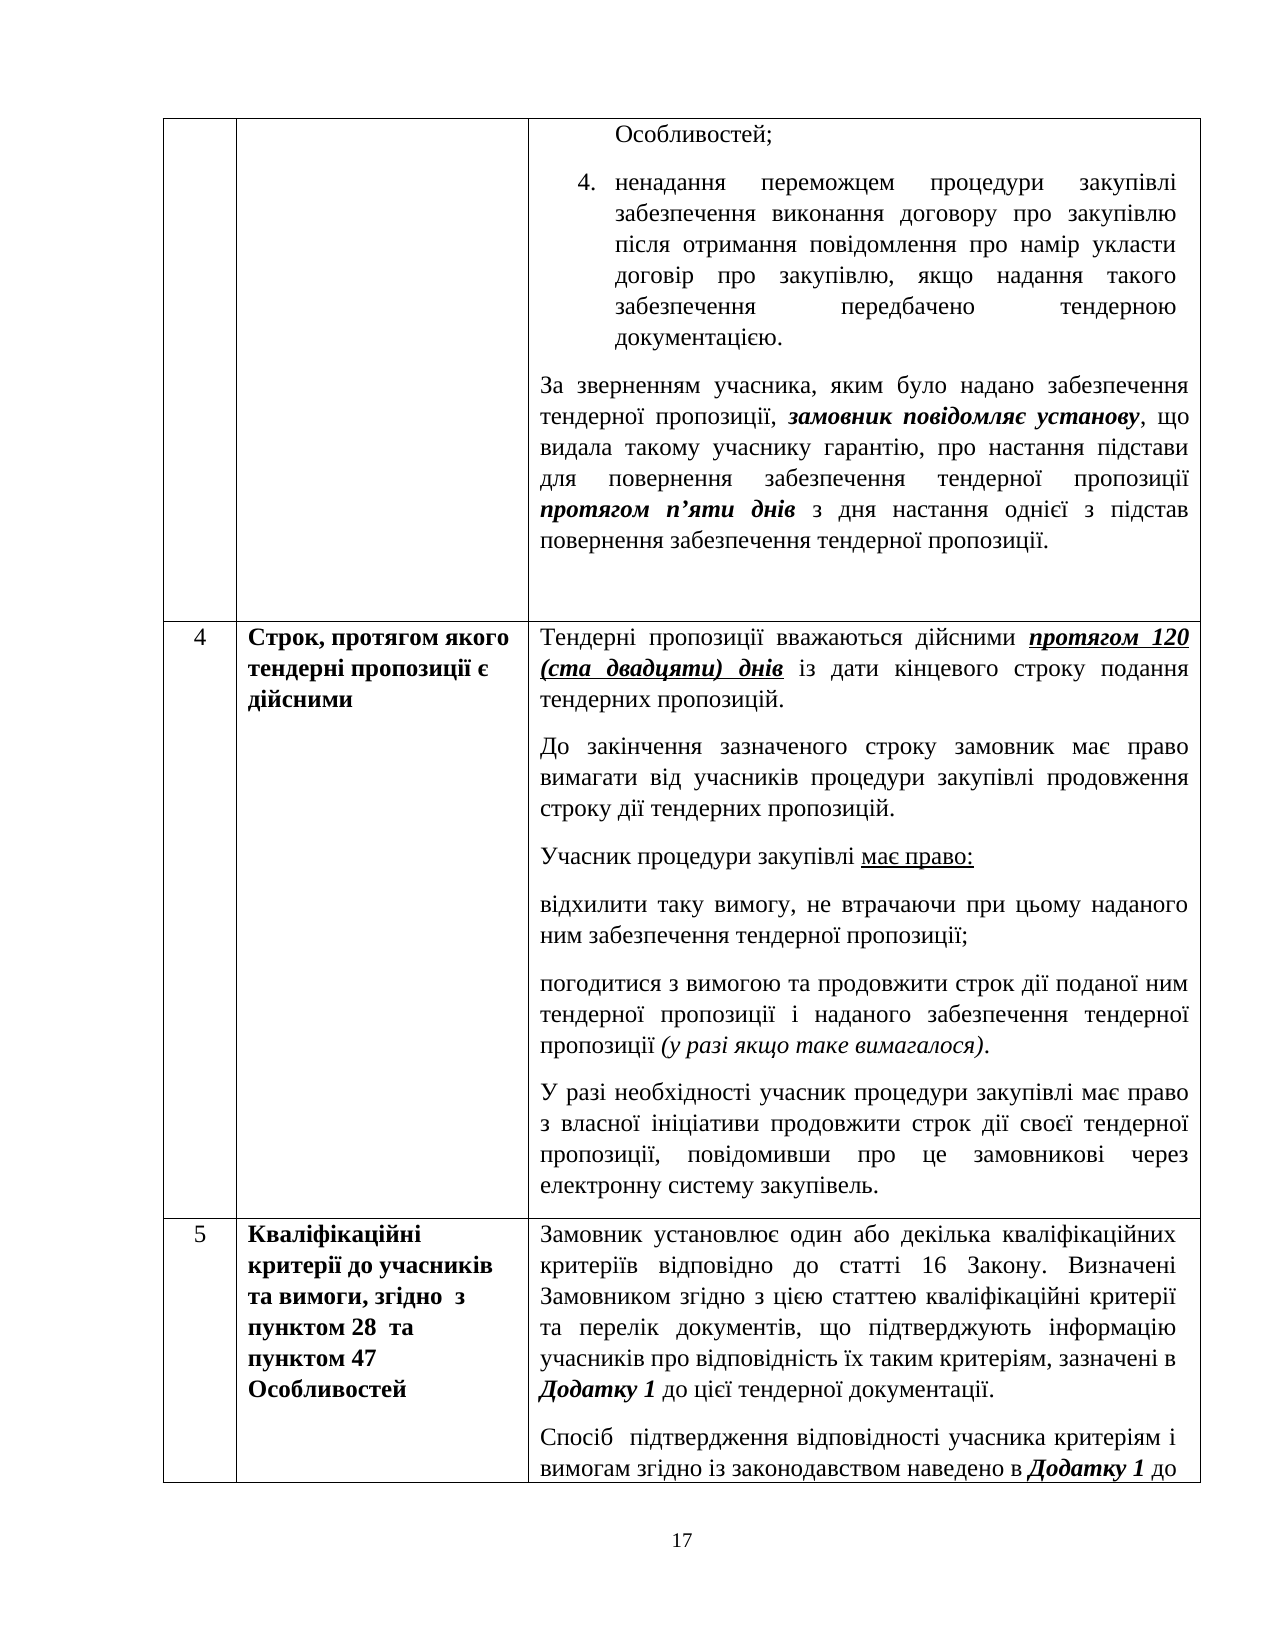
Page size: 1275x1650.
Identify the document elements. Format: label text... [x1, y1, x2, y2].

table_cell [237, 119, 528, 621]
table_cell Строк, протягом якого тендерні пропозиції є дійсними [237, 622, 528, 1218]
table_cell Тендерні пропозиції вважаються дійсними протягом 120 (ста двадцяти) днів із дати кінцевого строку подання тендерних пропозицій. До закінчення зазначеного строку замовник має право вимагати від учасників процедури закупівлі продовження строку дії тендерних пропозицій. Учасник процедури закупівлі має право: відхилити таку вимогу, не втрачаючи при цьому наданого ним забезпечення тендерної пропозиції; погодитися з вимогою та продовжити строк дії поданої ним тендерної пропозиції і наданого забезпечення тендерної пропозиції (у разі якщо таке вимагалося). У разі необхідності учасник процедури закупівлі має право з власної ініціативи продовжити строк дії своєї тендерної пропозиції, повідомивши про це замовникові через електронну систему закупівель. [529, 622, 1200, 1218]
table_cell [529, 119, 1200, 621]
table_cell 4 [164, 622, 236, 1218]
table_cell 5 [164, 1219, 236, 1482]
table_cell 3 [164, 119, 236, 621]
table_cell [237, 1219, 528, 1482]
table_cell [529, 1219, 1200, 1482]
